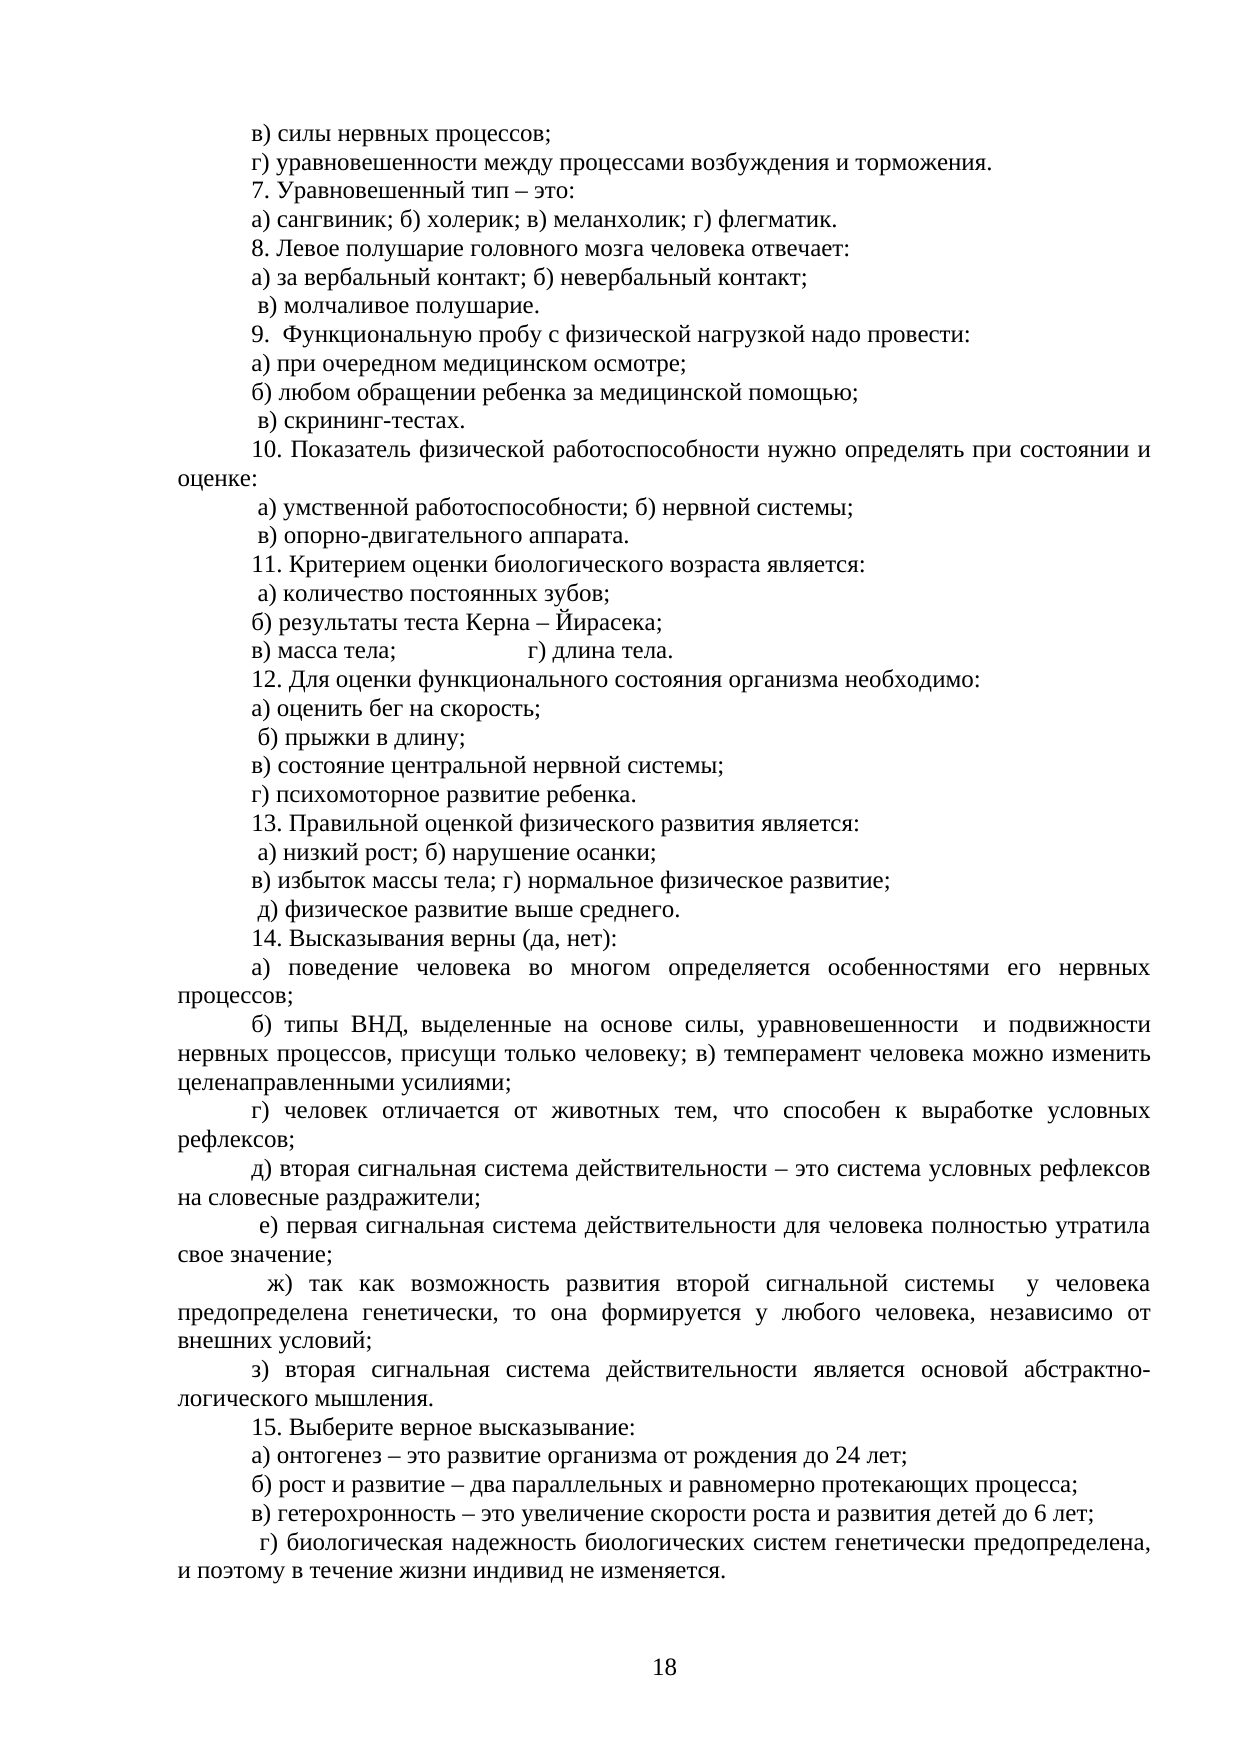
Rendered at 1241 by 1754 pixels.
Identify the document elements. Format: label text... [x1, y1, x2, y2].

text в) избыток массы тела; г) нормальное физическое развитие; [177, 866, 1152, 894]
text в) опорно-двигательного аппарата. [177, 521, 1152, 549]
text з) вторая сигнальная система действительности является основой абстрактно-логического мышления. [177, 1354, 1152, 1412]
text б) любом обращении ребенка за медицинской помощью; [177, 377, 1152, 406]
text г) человек отличается от животных тем, что способен к выработке условных рефлексов; [177, 1096, 1152, 1153]
text е) первая сигнальная система действительности для человека полностью утратила свое значение; [177, 1211, 1152, 1268]
text г) психомоторное развитие ребенка. [177, 779, 1152, 808]
text 10. Показатель физической работоспособности нужно определять при состоянии и оценке: [177, 434, 1152, 492]
text 15. Выберите верное высказывание: [177, 1412, 1152, 1441]
text б) типы ВНД, выделенные на основе силы, уравновешенности и подвижности нервных процессов, присущи только человеку; в) темперамент человека можно изменить целенаправленными усилиями; [177, 1009, 1152, 1096]
text в) силы нервных процессов; [177, 118, 1152, 147]
text д) вторая сигнальная система действительности – это система условных рефлексов на словесные раздражители; [177, 1153, 1152, 1211]
text в) масса тела; г) длина тела. [177, 636, 1152, 664]
text б) результаты теста Керна – Йирасека; [177, 607, 1152, 636]
text в) скрининг-тестах. [177, 406, 1152, 434]
text 11. Критерием оценки биологического возраста является: [177, 549, 1152, 578]
text а) онтогенез – это развитие организма от рождения до 24 лет; [177, 1441, 1152, 1469]
text в) гетерохронность – это увеличение скорости роста и развития детей до 6 лет; [177, 1498, 1152, 1527]
text 13. Правильной оценкой физического развития является: [177, 808, 1152, 837]
text б) рост и развитие – два параллельных и равномерно протекающих процесса; [177, 1469, 1152, 1498]
text 14. Высказывания верны (да, нет): [177, 923, 1152, 952]
text д) физическое развитие выше среднего. [177, 894, 1152, 923]
text ж) так как возможность развития второй сигнальной системы у человека предопределена генетически, то она формируется у любого человека, независимо от внешних условий; [177, 1268, 1152, 1354]
text а) сангвиник; б) холерик; в) меланхолик; г) флегматик. [177, 204, 1152, 233]
text г) биологическая надежность биологических систем генетически предопределена, и поэтому в течение жизни индивид не изменяется. [177, 1527, 1152, 1584]
text а) оценить бег на скорость; [177, 693, 1152, 722]
text 9. Функциональную пробу с физической нагрузкой надо провести: [177, 319, 1152, 348]
text а) за вербальный контакт; б) невербальный контакт; [177, 262, 1152, 291]
text в) состояние центральной нервной системы; [177, 751, 1152, 779]
text б) прыжки в длину; [177, 722, 1152, 751]
text 7. Уравновешенный тип – это: [177, 176, 1152, 204]
text а) при очередном медицинском осмотре; [177, 348, 1152, 377]
text а) количество постоянных зубов; [177, 578, 1152, 607]
text 8. Левое полушарие головного мозга человека отвечает: [177, 233, 1152, 262]
text а) умственной работоспособности; б) нервной системы; [177, 492, 1152, 521]
text г) уравновешенности между процессами возбуждения и торможения. [177, 147, 1152, 176]
text а) поведение человека во многом определяется особенностями его нервных процессов; [177, 952, 1152, 1009]
text в) молчаливое полушарие. [177, 291, 1152, 319]
text 12. Для оценки функционального состояния организма необходимо: [177, 664, 1152, 693]
text а) низкий рост; б) нарушение осанки; [177, 837, 1152, 866]
